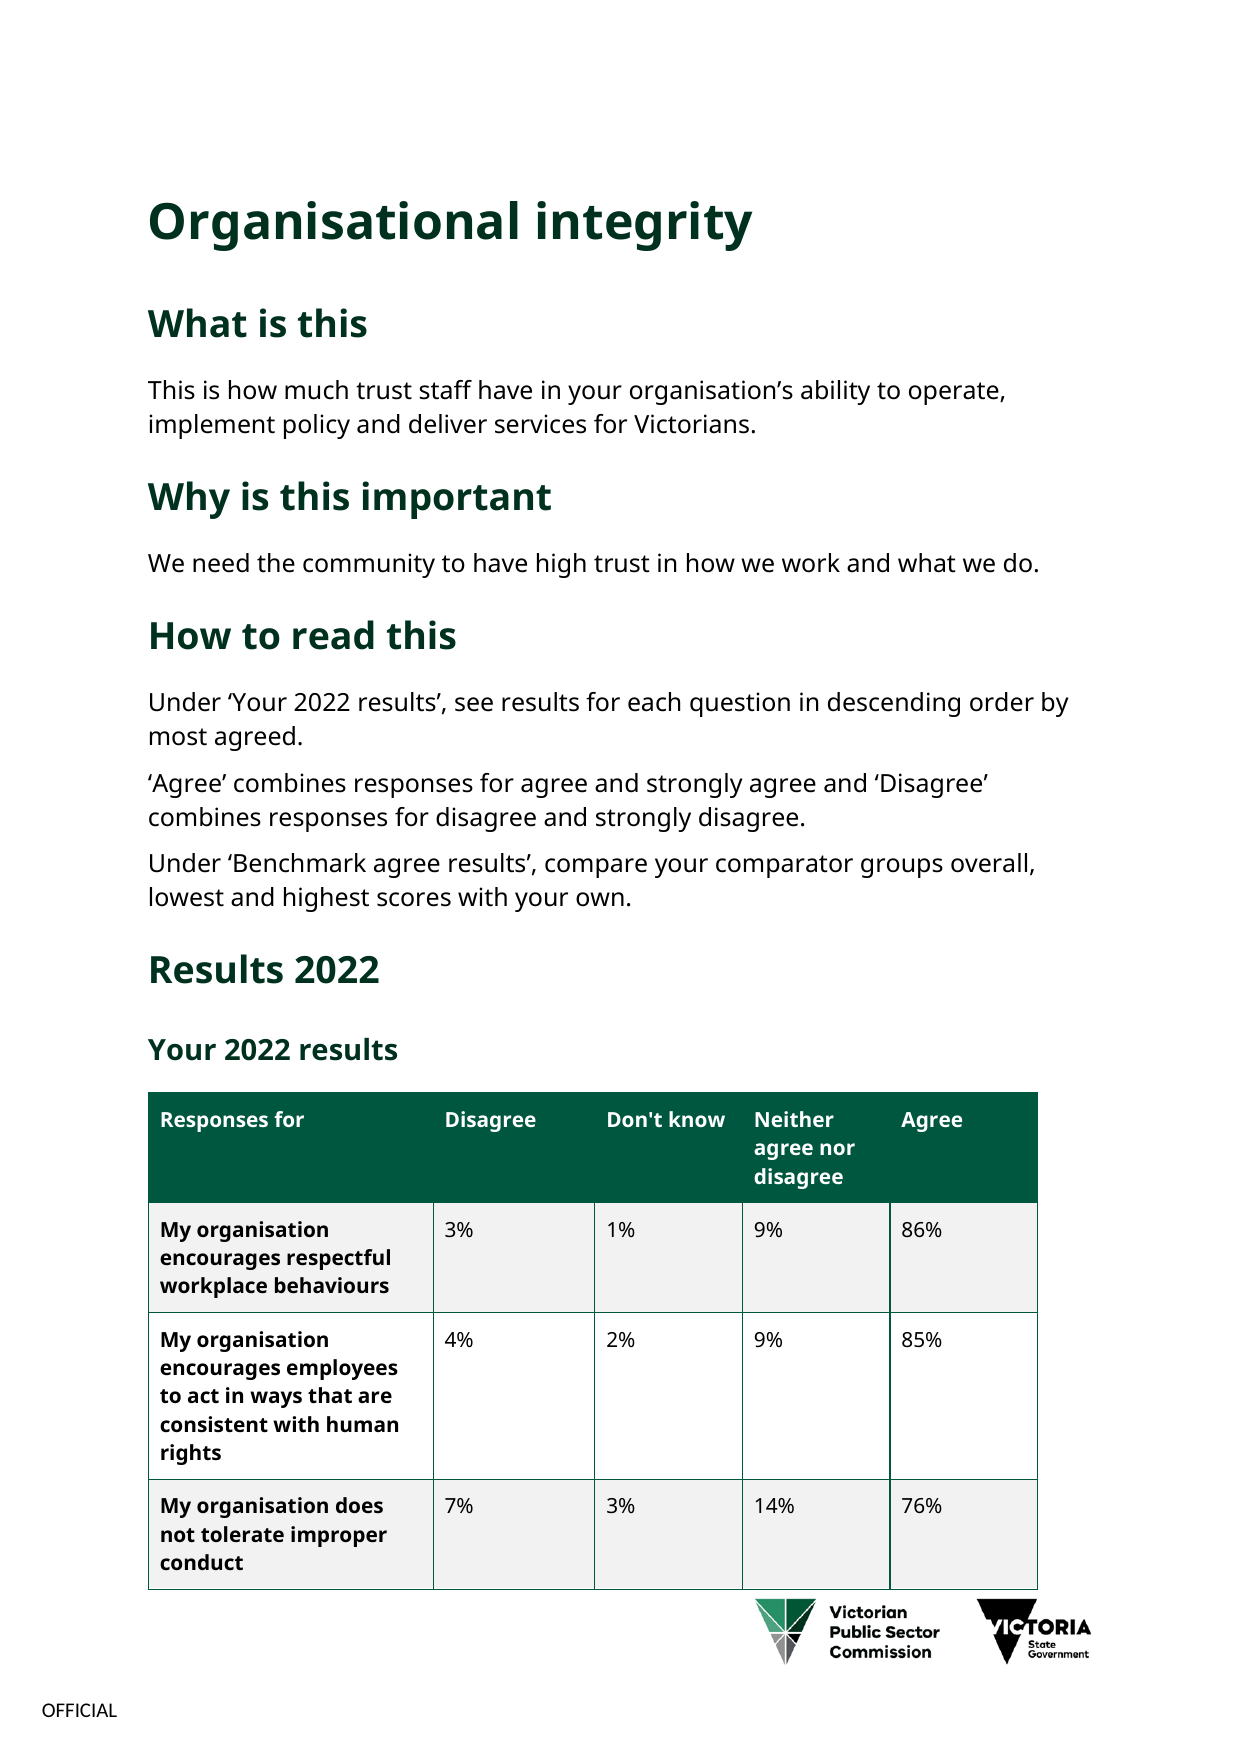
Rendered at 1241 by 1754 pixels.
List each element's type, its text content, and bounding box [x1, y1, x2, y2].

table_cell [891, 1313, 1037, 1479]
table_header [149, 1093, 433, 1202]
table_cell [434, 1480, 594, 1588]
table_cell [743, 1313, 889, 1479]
subtitle How to read this [148, 609, 1092, 660]
subtitle Your 2022 results [148, 1029, 1092, 1069]
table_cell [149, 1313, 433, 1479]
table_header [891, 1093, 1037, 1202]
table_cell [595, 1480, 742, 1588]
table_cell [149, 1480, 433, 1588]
text Under ‘Benchmark agree results’, compare your comparator groups overall, lowest and highest scores with your own. [148, 846, 1092, 914]
subtitle Organisational integrity [148, 186, 1092, 254]
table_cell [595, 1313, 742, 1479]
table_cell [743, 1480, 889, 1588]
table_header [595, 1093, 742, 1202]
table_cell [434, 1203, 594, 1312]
text We need the community to have high trust in how we work and what we do. [148, 546, 1092, 580]
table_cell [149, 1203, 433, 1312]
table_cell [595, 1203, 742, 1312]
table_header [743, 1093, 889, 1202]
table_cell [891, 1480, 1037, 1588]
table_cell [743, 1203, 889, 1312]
subtitle What is this [148, 297, 1092, 348]
text ‘Agree’ combines responses for agree and strongly agree and ‘Disagree’ combines responses for disagree and strongly disagree. [148, 766, 1092, 834]
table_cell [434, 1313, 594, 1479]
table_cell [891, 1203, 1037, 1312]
subtitle Results 2022 [148, 943, 1092, 994]
text Under ‘Your 2022 results’, see results for each question in descending order by most agreed. [148, 685, 1092, 753]
subtitle Why is this important [148, 470, 1092, 521]
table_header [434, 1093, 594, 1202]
picture [754, 1598, 1093, 1666]
text This is how much trust staff have in your organisation’s ability to operate, implement policy and deliver services for Victorians. [148, 373, 1092, 441]
